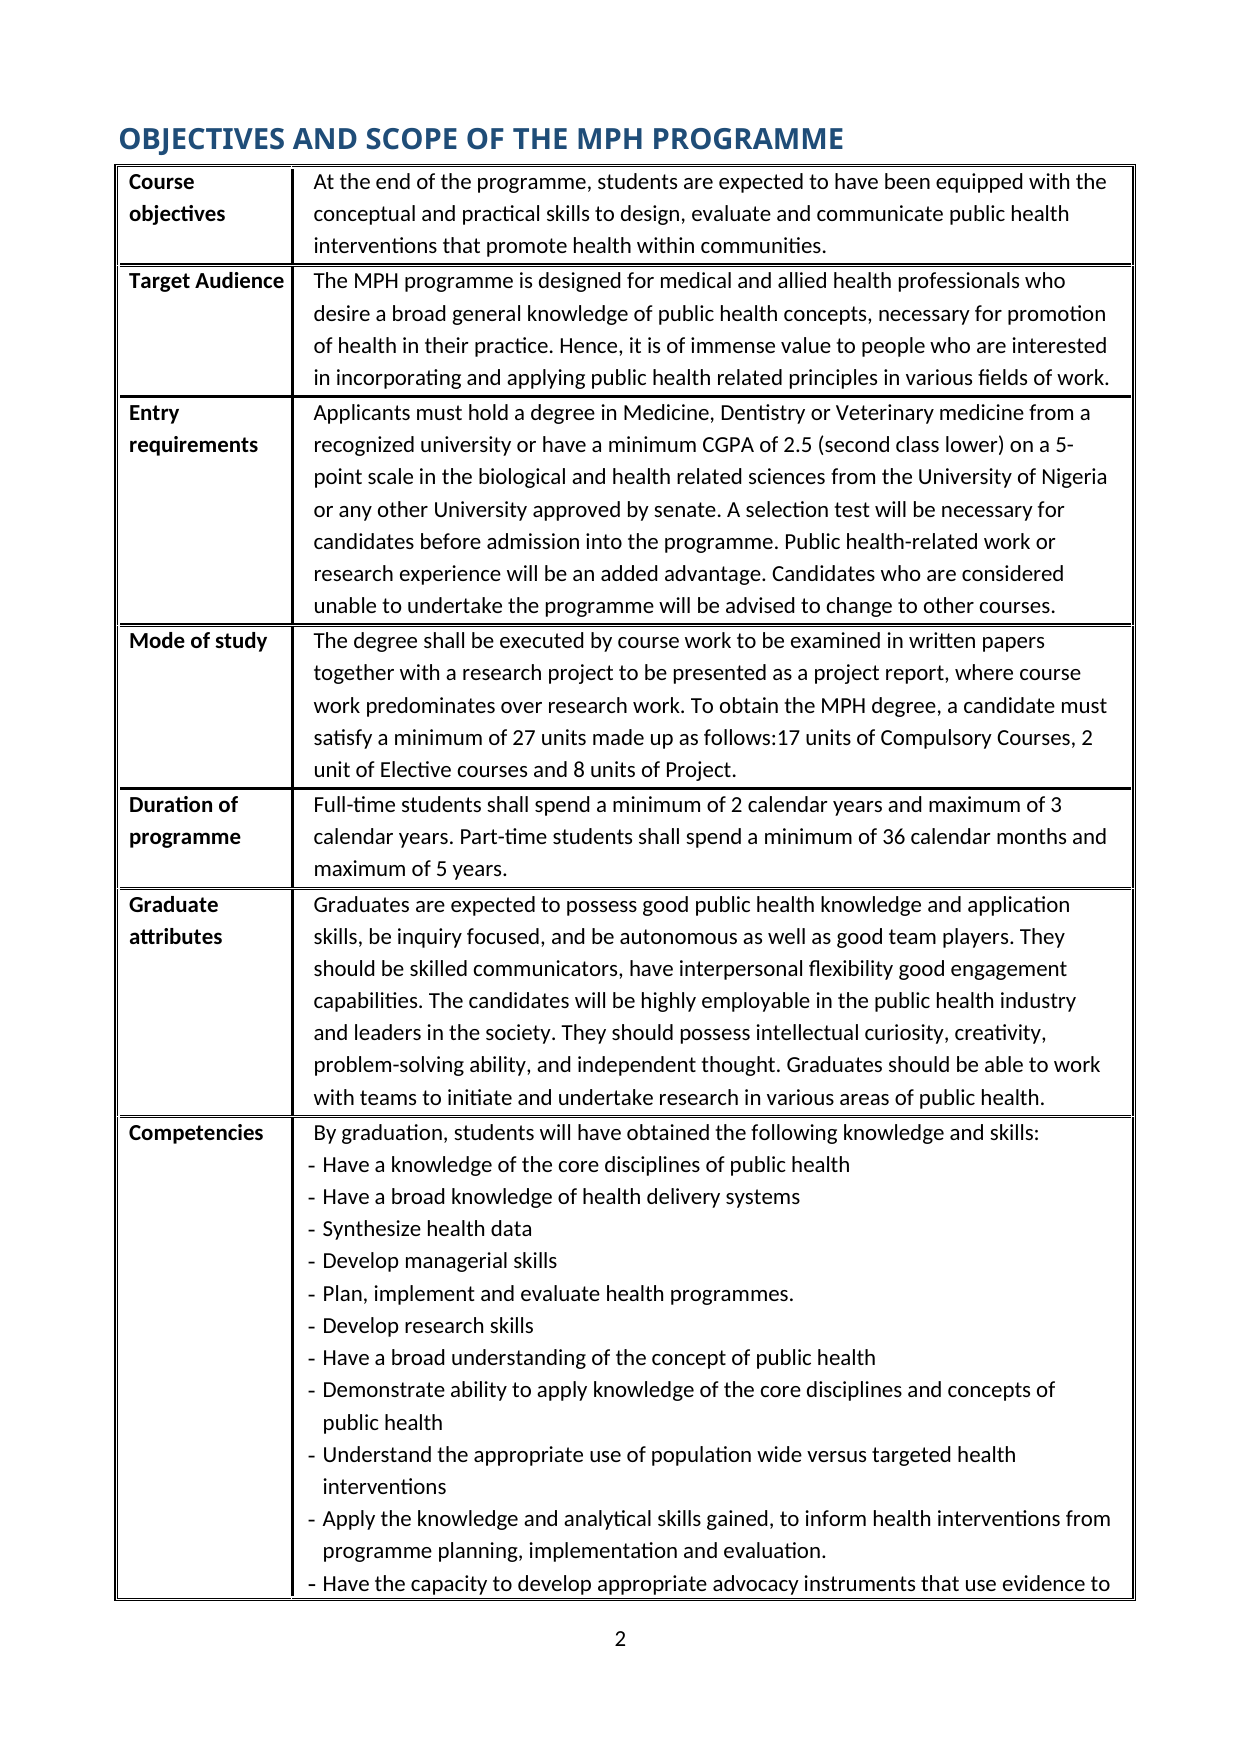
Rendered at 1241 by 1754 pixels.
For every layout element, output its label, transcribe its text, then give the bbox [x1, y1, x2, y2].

table_cell The MPH programme is designed for medical and allied health professionals who desire a broad general knowledge of public health concepts, necessary for promotion of health in their practice. Hence, it is of immense value to people who are interested in incorporating and applying public health related principles in various fields of work. [294, 263, 1133, 395]
table_header Course objectives [116, 165, 292, 263]
table_cell The degree shall be executed by course work to be examined in written papers together with a research project to be presented as a project report, where course work predominates over research work. To obtain the MPH degree, a candidate must satisfy a minimum of 27 units made up as follows:17 units of Compulsory Courses, 2 unit of Elective courses and 8 units of Project. [294, 623, 1133, 787]
table_cell Target Audience [118, 263, 291, 395]
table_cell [292, 1115, 1134, 1598]
table_header At the end of the programme, students are expected to have been equipped with the conceptual and practical skills to design, evaluate and communicate public health interventions that promote health within communities. [292, 167, 1132, 263]
table_cell Full-time students shall spend a minimum of 2 calendar years and maximum of 3 calendar years. Part-time students shall spend a minimum of 36 calendar months and maximum of 5 years. [294, 787, 1132, 886]
table_cell Graduate attributes [118, 886, 291, 1115]
table_cell Entry requirements [118, 395, 291, 623]
subtitle OBJECTIVES AND SCOPE OF THE MPH PROGRAMME [118, 118, 1122, 158]
table_cell Mode of study [118, 623, 291, 787]
table_cell Competencies [116, 1115, 292, 1598]
table_cell Graduates are expected to possess good public health knowledge and application skills, be inquiry focused, and be autonomous as well as good team players. They should be skilled communicators, have interpersonal flexibility good engagement capabilities. The candidates will be highly employable in the public health industry and leaders in the society. They should possess intellectual curiosity, creativity, problem-solving ability, and independent thought. Graduates should be able to work with teams to initiate and undertake research in various areas of public health. [294, 886, 1133, 1115]
table_cell Applicants must hold a degree in Medicine, Dentistry or Veterinary medicine from a recognized university or have a minimum CGPA of 2.5 (second class lower) on a 5-point scale in the biological and health related sciences from the University of Nigeria or any other University approved by senate. A selection test will be necessary for candidates before admission into the programme. Public health-related work or research experience will be an added advantage. Candidates who are considered unable to undertake the programme will be advised to change to other courses. [294, 395, 1132, 623]
table_cell Duration of programme [118, 787, 291, 886]
